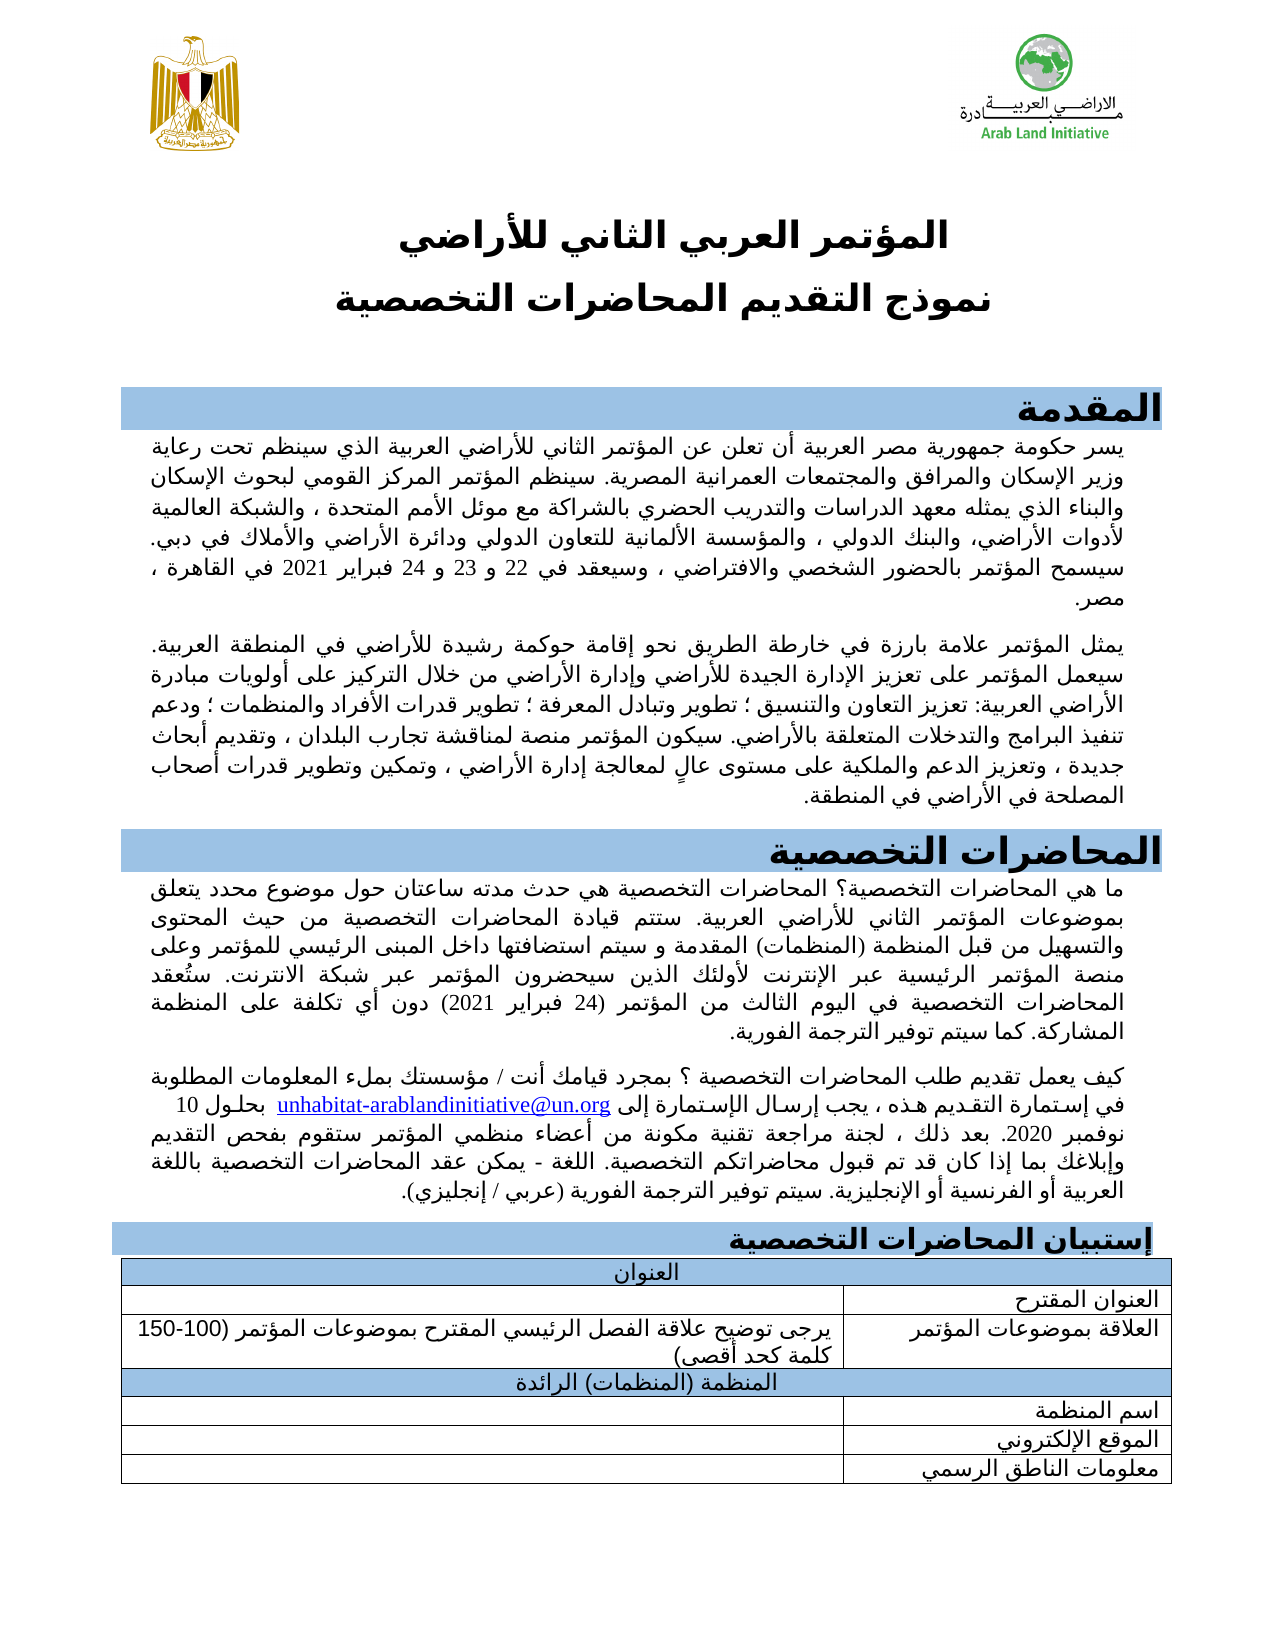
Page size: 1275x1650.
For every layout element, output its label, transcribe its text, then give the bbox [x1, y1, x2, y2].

table_cell العنوان المقترح [844, 1286, 1171, 1314]
text إستبيان المحاضرات التخصصية [112, 1222, 1153, 1255]
text يسر حكومة جمهورية مصر العربية أن تعلن عن المؤتمر الثاني للأراضي العربية الذي سينظم تحت رعاية وزير الإسكان والمرافق والمجتمعات العمرانية المصرية. سينظم المؤتمر المركز القومي لبحوث الإسكان والبناء الذي يمثله معهد الدراسات والتدريب الحضري بالشراكة مع موئل الأمم المتحدة ، والشبكة العالمية لأدوات الأراضي، والبنك الدولي ، والمؤسسة الألمانية للتعاون الدولي ودائرة الأراضي والأملاك في دبي. سيسمح المؤتمر بالحضور الشخصي والافتراضي ، وسيعقد في 22 و 23 و 24 فبراير 2021 في القاهرة ، مصر. [150, 433, 1125, 611]
text كيف يعمل تقديم طلب المحاضرات التخصصية ؟ بمجرد قيامك أنت / مؤسستك بملء المعلومات المطلوبة في إستمارة التقديم هذه ، يجب إرسال الإستمارة إلى unhabitat-arablandinitiative@un.org بحلول 10 نوفمبر 2020. بعد ذلك ، لجنة مراجعة تقنية مكونة من أعضاء منظمي المؤتمر ستقوم بفحص التقديم وإبلاغك بما إذا كان قد تم قبول محاضراتكم التخصصية. اللغة - يمكن عقد المحاضرات التخصصية باللغة العربية أو الفرنسية أو الإنجليزية. سيتم توفير الترجمة الفورية (عربي / إنجليزي). [150, 1063, 1125, 1203]
table_cell معلومات الناطق الرسمي للمحاضرات التخصصية [844, 1455, 1171, 1483]
table_cell الموقع الإلكتروني [844, 1426, 1171, 1454]
table_header العنوان [122, 1259, 1171, 1285]
table_cell [122, 1426, 843, 1454]
text المحاضرات التخصصية [121, 829, 1162, 872]
table_cell العلاقة بموضوعات المؤتمر [844, 1315, 1171, 1368]
text المؤتمر العربي الثاني للأراضي [150, 213, 1125, 256]
text يمثل المؤتمر علامة بارزة في خارطة الطريق نحو إقامة حوكمة رشيدة للأراضي في المنطقة العربية. سيعمل المؤتمر على تعزيز الإدارة الجيدة للأراضي وإدارة الأراضي من خلال التركيز على أولويات مبادرة الأراضي العربية: تعزيز التعاون والتنسيق ؛ تطوير وتبادل المعرفة ؛ تطوير قدرات الأفراد والمنظمات ؛ ودعم تنفيذ البرامج والتدخلات المتعلقة بالأراضي. سيكون المؤتمر منصة لمناقشة تجارب البلدان ، وتقديم أبحاث جديدة ، وتعزيز الدعم والملكية على مستوى عالٍ لمعالجة إدارة الأراضي ، وتمكين وتطوير قدرات أصحاب المصلحة في الأراضي في المنطقة. [150, 631, 1125, 808]
table_cell [122, 1455, 843, 1483]
text المقدمة [121, 387, 1162, 430]
picture [947, 25, 1136, 151]
table_cell اسم المنظمة [844, 1397, 1171, 1424]
text نموذج التقديم المحاضرات التخصصية [150, 276, 1125, 319]
table_cell [122, 1286, 843, 1314]
text ما هي المحاضرات التخصصية؟ المحاضرات التخصصية هي حدث مدته ساعتان حول موضوع محدد يتعلق بموضوعات المؤتمر الثاني للأراضي العربية. ستتم قيادة المحاضرات التخصصية من حيث المحتوى والتسهيل من قبل المنظمة (المنظمات) المقدمة و سيتم استضافتها داخل المبنى الرئيسي للمؤتمر وعلى منصة المؤتمر الرئيسية عبر الإنترنت لأولئك الذين سيحضرون المؤتمر عبر شبكة الانترنت. ستُعقد المحاضرات التخصصية في اليوم الثالث من المؤتمر (24 فبراير 2021) دون أي تكلفة على المنظمة المشاركة. كما سيتم توفير الترجمة الفورية. [150, 876, 1125, 1044]
table_cell [122, 1397, 843, 1424]
picture [150, 36, 240, 151]
table_cell يرجى توضيح علاقة الفصل الرئيسي المقترح بموضوعات المؤتمر (100-150 كلمة كحد أقصى) [122, 1315, 843, 1368]
table_cell المنظمة (المنظمات) الرائدة [122, 1369, 1171, 1396]
